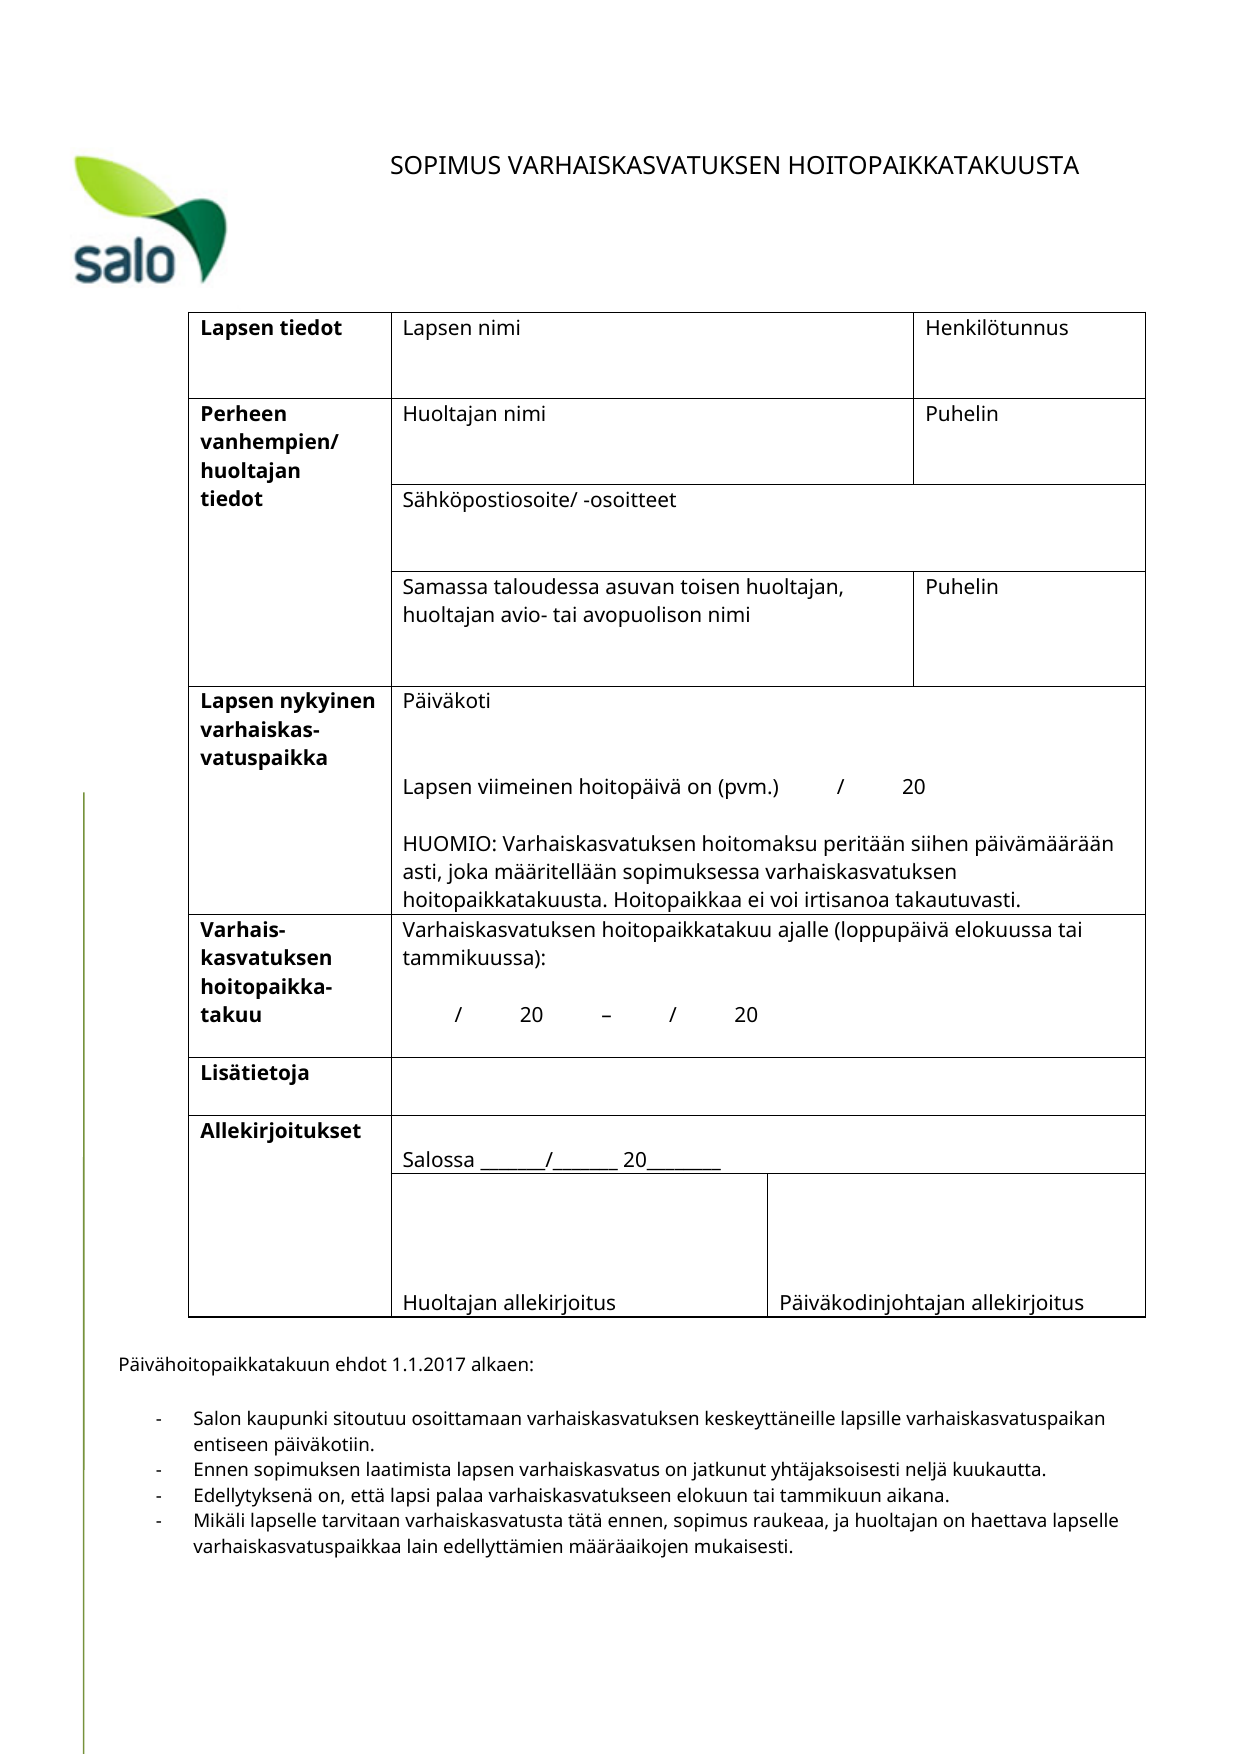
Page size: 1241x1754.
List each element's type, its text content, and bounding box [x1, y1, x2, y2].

table_cell Allekirjoitukset [189, 1116, 391, 1316]
table_cell [392, 1058, 1145, 1115]
table_cell Samassa taloudessa asuvan toisen huoltajan, huoltajan avio- tai avopuolison nimi [392, 572, 913, 686]
text SOPIMUS VARHAISKASVATUKSEN HOITOPAIKKATAKUUSTA [390, 148, 1122, 182]
table_header Henkilötunnus [914, 313, 1145, 398]
table_header Lapsen tiedot [189, 313, 391, 398]
table_cell Varhais-kasvatuksen hoitopaikka-takuu [189, 915, 391, 1057]
table_cell Puhelin [914, 572, 1145, 686]
picture [69, 147, 242, 312]
list Edellytyksenä on, että lapsi palaa varhaiskasvatukseen elokuun tai tammikuun aikana. [156, 1482, 1122, 1508]
table_cell Varhaiskasvatuksen hoitopaikkatakuu ajalle (loppupäivä elokuussa tai tammikuussa): / 20 – / 20 [392, 915, 1145, 1057]
table_cell Perheen vanhempien/ huoltajan tiedot [189, 399, 391, 686]
table_cell Päiväkodinjohtajan allekirjoitus [768, 1174, 1145, 1316]
list Salon kaupunki sitoutuu osoittamaan varhaiskasvatuksen keskeyttäneille lapsille varhaiskasvatuspaikan entiseen päiväkotiin. [156, 1406, 1122, 1457]
text Päivähoitopaikkatakuun ehdot 1.1.2017 alkaen: [118, 1351, 1122, 1377]
table_cell Puhelin [914, 399, 1145, 484]
table_header Lapsen nimi [392, 313, 913, 398]
table_cell Lapsen nykyinen varhaiskas- vatuspaikka [189, 687, 391, 914]
table_cell Salossa _______/_______ 20________ [392, 1116, 1145, 1173]
table_cell Sähköpostiosoite/ -osoitteet [392, 485, 1145, 571]
list Ennen sopimuksen laatimista lapsen varhaiskasvatus on jatkunut yhtäjaksoisesti neljä kuukautta. [156, 1457, 1122, 1482]
table_cell Huoltajan nimi [392, 399, 913, 484]
table_cell Lisätietoja [189, 1058, 391, 1115]
table_cell Huoltajan allekirjoitus [392, 1174, 767, 1316]
table_cell Päiväkoti Lapsen viimeinen hoitopäivä on (pvm.) / 20 HUOMIO: Varhaiskasvatuksen hoitomaksu peritään siihen päivämäärään asti, joka määritellään sopimuksessa varhaiskasvatuksen hoitopaikkatakuusta. Hoitopaikkaa ei voi irtisanoa takautuvasti. [392, 687, 1145, 914]
list Mikäli lapselle tarvitaan varhaiskasvatusta tätä ennen, sopimus raukeaa, ja huoltajan on haettava lapselle varhaiskasvatuspaikkaa lain edellyttämien määräaikojen mukaisesti. [156, 1508, 1122, 1559]
